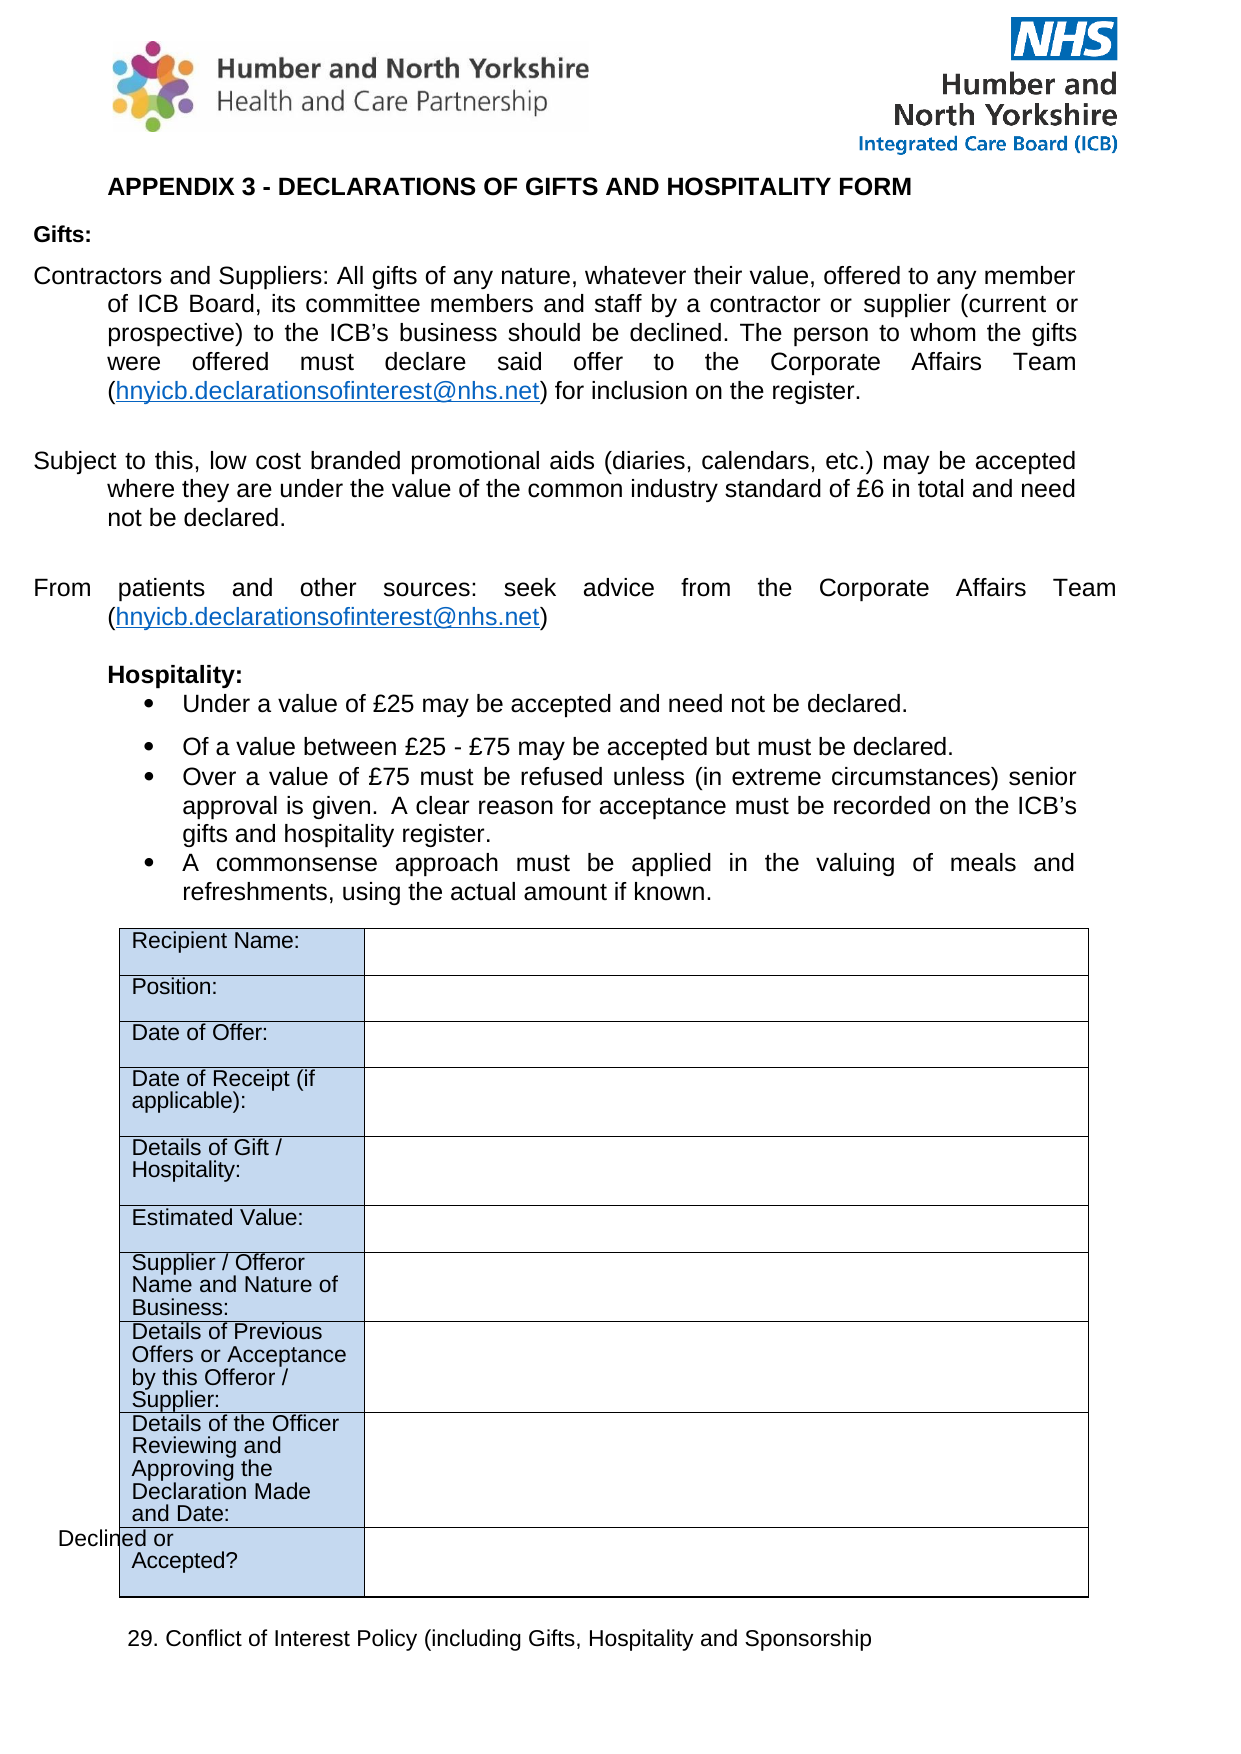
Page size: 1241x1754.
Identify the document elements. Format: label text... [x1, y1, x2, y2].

table_cell [365, 1253, 1088, 1321]
table_cell Position: [120, 976, 364, 1021]
text Gifts: [33, 222, 1117, 248]
table_cell [365, 1022, 1088, 1067]
list Hospitality: [107, 659, 1117, 688]
picture [112, 41, 589, 132]
table_cell Details of Previous Offers or Acceptance by this Offeror / Supplier: [120, 1322, 364, 1412]
text Contractors and Suppliers: All gifts of any nature, whatever their value, offered to any member of ICB Board, its committee members and staff by a contractor or supplier (current or prospective) to the ICB’s business should be declined. The person to whom the gifts were offered must declare said offer to the Corporate Affairs Team (hnyicb.declarationsofinterest@nhs.net) for inclusion on the register. [33, 261, 1078, 404]
table_header [365, 929, 1088, 975]
table_cell [365, 1137, 1088, 1205]
list A commonsense approach must be applied in the valuing of meals and refreshments, using the actual amount if known. [144, 848, 1077, 906]
table_cell Details of the Officer Reviewing and Approving the Declaration Made and Date: [120, 1413, 364, 1527]
text From patients and other sources: seek advice from the Corporate Affairs Team (hnyicb.declarationsofinterest@nhs.net) [33, 573, 1117, 631]
text Subject to this, low cost branded promotional aids (diaries, calendars, etc.) may be accepted where they are under the value of the common industry standard of £6 in total and need not be declared. [33, 446, 1078, 532]
table_cell Declined or Accepted? [120, 1528, 364, 1596]
list Over a value of £75 must be refused unless (in extreme circumstances) senior approval is given. A clear reason for acceptance must be recorded on the ICB’s gifts and hospitality register. [144, 762, 1078, 848]
table_cell [365, 1413, 1088, 1527]
picture [859, 17, 1118, 155]
table_cell Date of Offer: [120, 1022, 364, 1067]
table_cell [365, 1068, 1088, 1136]
table_cell [365, 1206, 1088, 1252]
subtitle APPENDIX 3 - DECLARATIONS OF GIFTS AND HOSPITALITY FORM [64, 172, 1117, 201]
table_cell Estimated Value: [120, 1206, 364, 1252]
list Under a value of £25 may be accepted and need not be declared. [144, 688, 1117, 719]
list Of a value between £25 - £75 may be accepted but must be declared. [144, 731, 1117, 762]
table_cell Supplier / Offeror Name and Nature of Business: [120, 1253, 364, 1321]
table_cell [365, 1322, 1088, 1412]
table_header Recipient Name: [120, 929, 364, 975]
table_cell [365, 976, 1088, 1021]
table_cell Details of Gift / Hospitality: [120, 1137, 364, 1205]
table_cell [365, 1528, 1088, 1596]
table_cell Date of Receipt (if applicable): [120, 1068, 364, 1136]
